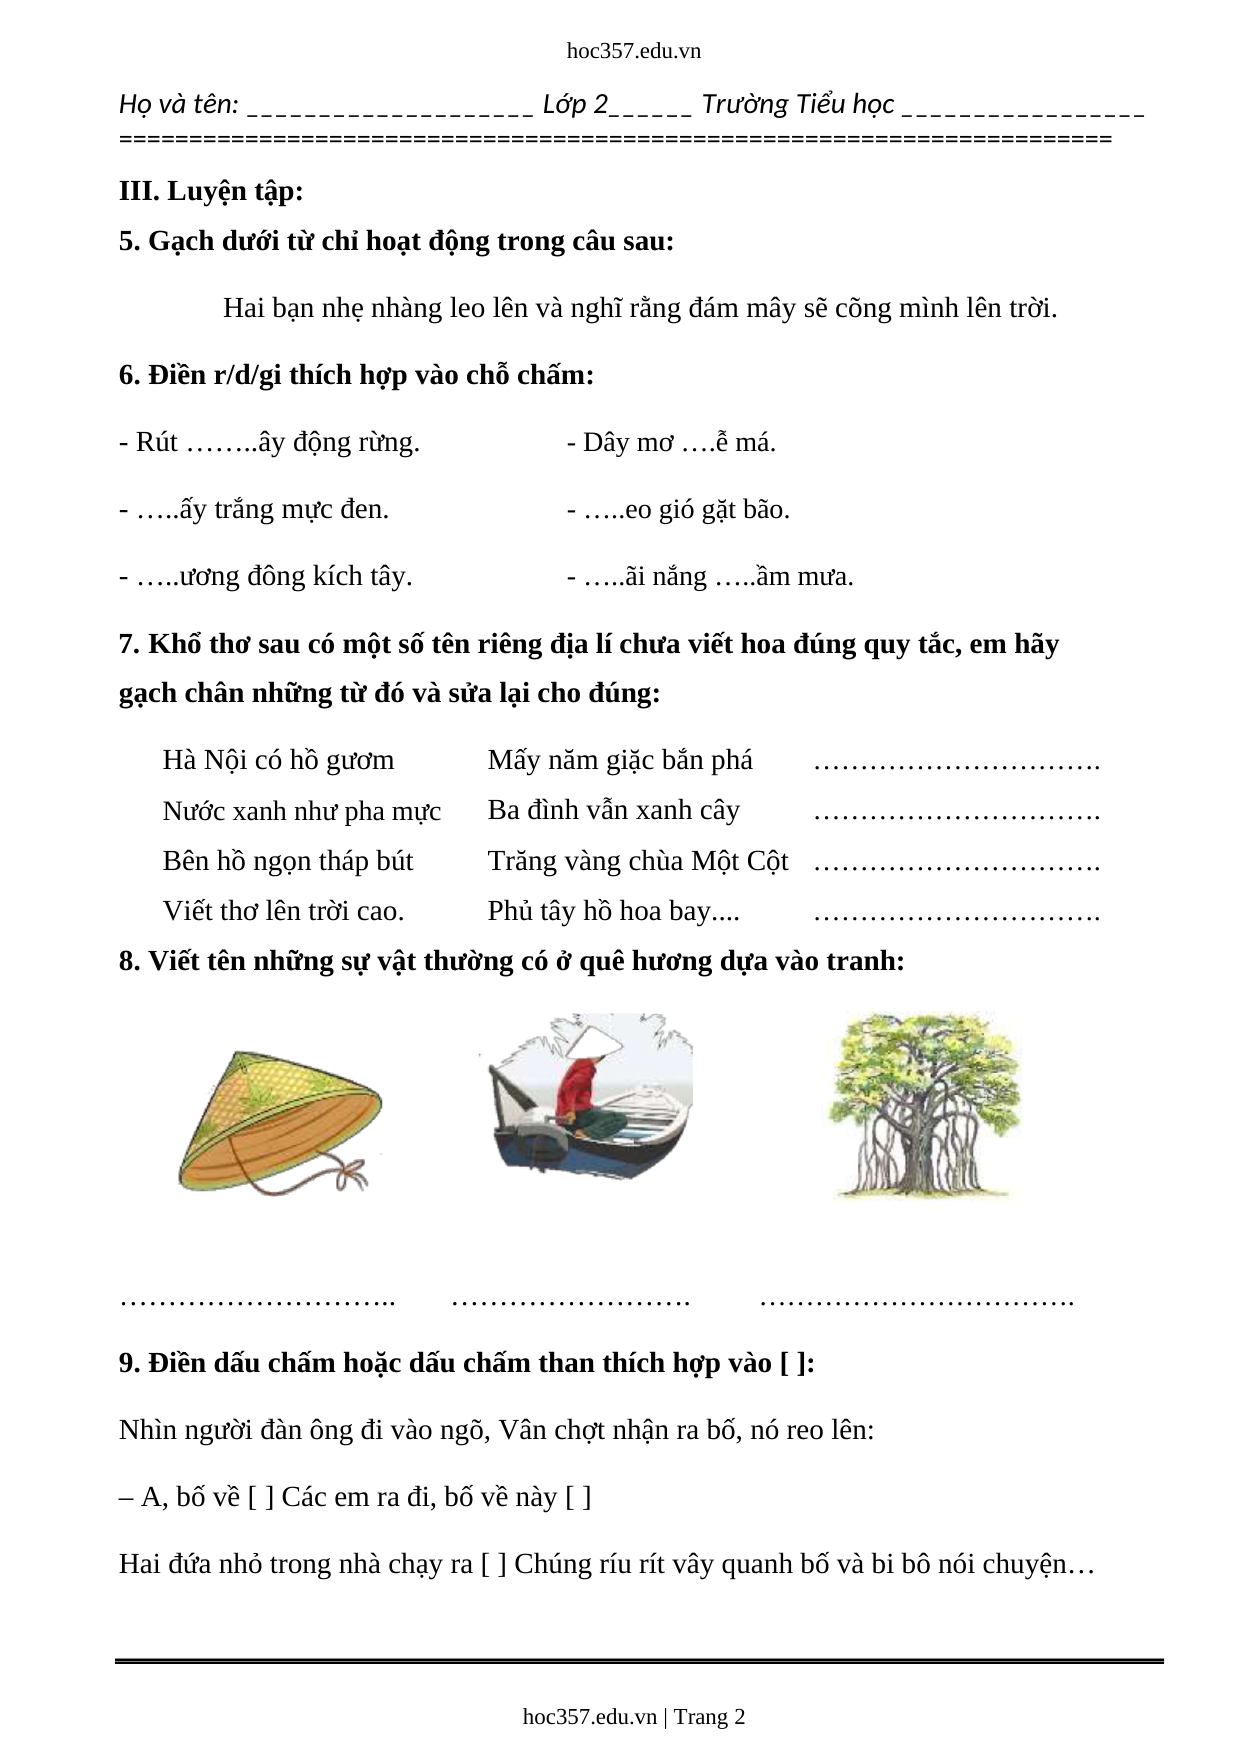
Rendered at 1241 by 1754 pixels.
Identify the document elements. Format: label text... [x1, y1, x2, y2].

text Mấy năm giặc bắn phá …………………………. [487, 742, 1150, 776]
text ……………………….. ……………………. ……………………………. [119, 1278, 1150, 1312]
text - …..ấy trắng mực đen. - …..eo gió gặt bão. [119, 491, 1150, 525]
text 9. Điền dấu chấm hoặc dấu chấm than thích hợp vào [ ]: [119, 1345, 1150, 1379]
text – A, bố về [ ] Các em ra đi, bố về này [ ] [119, 1479, 1150, 1513]
picture [175, 1011, 1034, 1210]
picture [115, 1658, 1165, 1664]
text Nước xanh như pha mực [162, 794, 452, 826]
text 8. Viết tên những sự vật thường có ở quê hương dựa vào tranh: [119, 943, 1150, 977]
text Bên hồ ngọn tháp bút [162, 843, 452, 876]
text 6. Điền r/d/gi thích hợp vào chỗ chấm: [119, 357, 1150, 391]
text Viết thơ lên trời cao. [162, 893, 452, 927]
text III. Luyện tập: [119, 173, 1150, 207]
text Phủ tây hồ hoa bay.... …………………………. [487, 893, 1150, 927]
text ======================================================================= [119, 121, 1150, 156]
text Họ và tên: ____________________ Lớp 2______ Trường Tiểu học _________________ [119, 85, 1150, 120]
text Hai bạn nhẹ nhàng leo lên và nghĩ rằng đám mây sẽ cõng mình lên trời. [223, 290, 1150, 324]
text Hà Nội có hồ gươm [162, 742, 452, 776]
text Trăng vàng chùa Một Cột …………………………. [487, 843, 1150, 876]
text 7. Khổ thơ sau có một số tên riêng địa lí chưa viết hoa đúng quy tắc, em hãy gạch chân những từ đó và sửa lại cho đúng: [118, 626, 1125, 709]
text Ba đình vẫn xanh cây …………………………. [487, 792, 1150, 826]
text 5. Gạch dưới từ chỉ hoạt động trong câu sau: [119, 223, 1150, 257]
text - …..ương đông kích tây. - …..ãi nắng …..ầm mưa. [119, 558, 1150, 591]
text - Rút ……..ây động rừng. - Dây mơ ….ễ má. [119, 424, 1150, 458]
text Hai đứa nhỏ trong nhà chạy ra [ ] Chúng ríu rít vây quanh bố và bi bô nói chuyện… [119, 1546, 1150, 1580]
text Nhìn người đàn ông đi vào ngõ, Vân chợt nhận ra bố, nó reo lên: [119, 1412, 1150, 1446]
